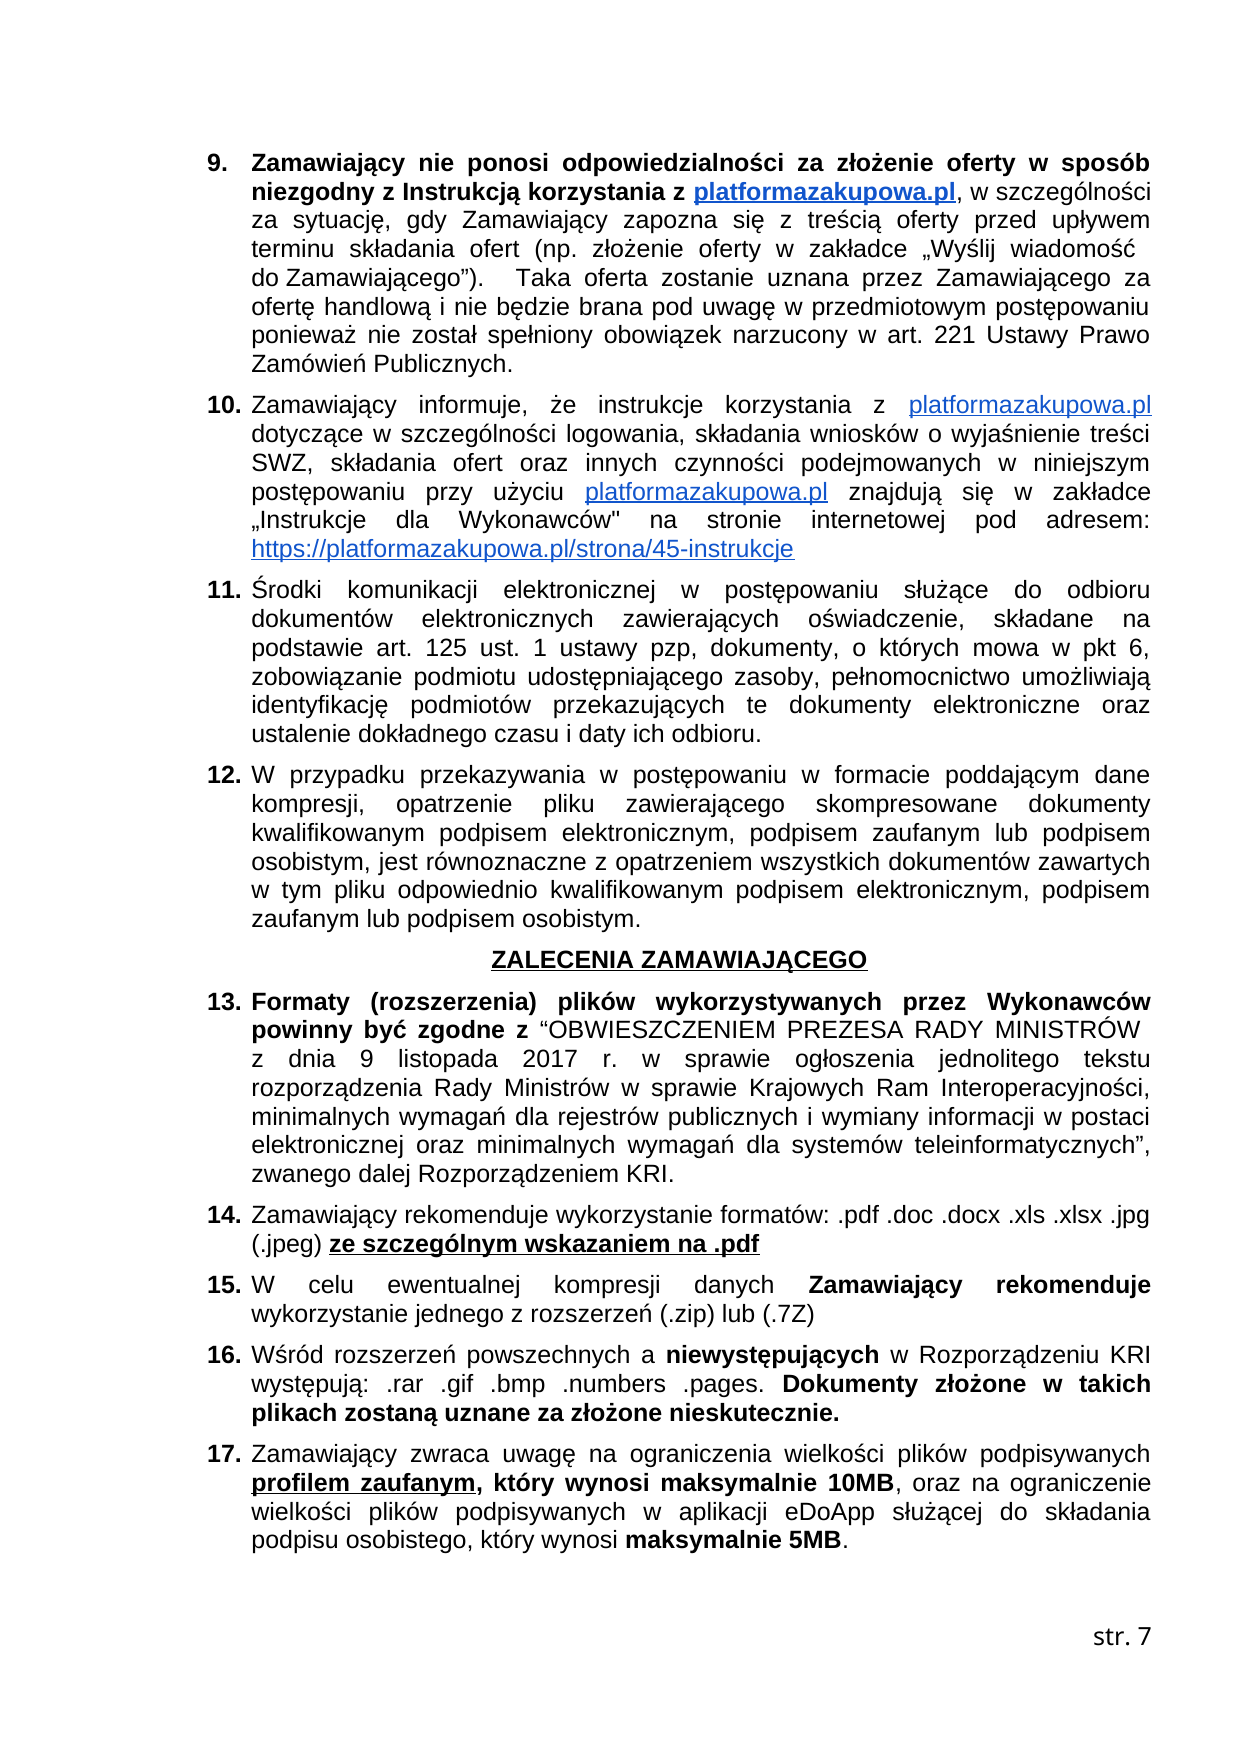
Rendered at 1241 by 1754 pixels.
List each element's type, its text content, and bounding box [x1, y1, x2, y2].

list W celu ewentualnej kompresji danych Zamawiający rekomenduje wykorzystanie jednego z rozszerzeń (.zip) lub (.7Z) [207, 1270, 1152, 1328]
list Formaty (rozszerzenia) plików wykorzystywanych przez Wykonawców powinny być zgodne z “OBWIESZCZENIEM PREZESA RADY MINISTRÓW z dnia 9 listopada 2017 r. w sprawie ogłoszenia jednolitego tekstu rozporządzenia Rady Ministrów w sprawie Krajowych Ram Interoperacyjności, minimalnych wymagań dla rejestrów publicznych i wymiany informacji w postaci elektronicznej oraz minimalnych wymagań dla systemów teleinformatycznych”, zwanego dalej Rozporządzeniem KRI. [207, 986, 1152, 1188]
list Zamawiający informuje, że instrukcje korzystania z platformazakupowa.pl dotyczące w szczególności logowania, składania wniosków o wyjaśnienie treści SWZ, składania ofert oraz innych czynności podejmowanych w niniejszym postępowaniu przy użyciu platformazakupowa.pl znajdują się w zakładce „Instrukcje dla Wykonawców" na stronie internetowej pod adresem: https://platformazakupowa.pl/strona/45-instrukcje [207, 390, 1152, 563]
list W przypadku przekazywania w postępowaniu w formacie poddającym dane kompresji, opatrzenie pliku zawierającego skompresowane dokumenty kwalifikowanym podpisem elektronicznym, podpisem zaufanym lub podpisem osobistym, jest równoznaczne z opatrzeniem wszystkich dokumentów zawartych w tym pliku odpowiednio kwalifikowanym podpisem elektronicznym, podpisem zaufanym lub podpisem osobistym. [207, 760, 1152, 933]
list Środki komunikacji elektronicznej w postępowaniu służące do odbioru dokumentów elektronicznych zawierających oświadczenie, składane na podstawie art. 125 ust. 1 ustawy pzp, dokumenty, o których mowa w pkt 6, zobowiązanie podmiotu udostępniającego zasoby, pełnomocnictwo umożliwiają identyfikację podmiotów przekazujących te dokumenty elektroniczne oraz ustalenie dokładnego czasu i daty ich odbioru. [207, 575, 1152, 748]
text ZALECENIA ZAMAWIAJĄCEGO [207, 945, 1152, 974]
list Zamawiający rekomenduje wykorzystanie formatów: .pdf .doc .docx .xls .xlsx .jpg (.jpeg) ze szczególnym wskazaniem na .pdf [207, 1200, 1152, 1258]
list Zamawiający zwraca uwagę na ograniczenia wielkości plików podpisywanych profilem zaufanym, który wynosi maksymalnie 10MB, oraz na ograniczenie wielkości plików podpisywanych w aplikacji eDoApp służącej do składania podpisu osobistego, który wynosi maksymalnie 5MB. [207, 1439, 1152, 1554]
list Wśród rozszerzeń powszechnych a niewystępujących w Rozporządzeniu KRI występują: .rar .gif .bmp .numbers .pages. Dokumenty złożone w takich plikach zostaną uznane za złożone nieskutecznie. [207, 1340, 1152, 1426]
list Zamawiający nie ponosi odpowiedzialności za złożenie oferty w sposób niezgodny z Instrukcją korzystania z platformazakupowa.pl, w szczególności za sytuację, gdy Zamawiający zapozna się z treścią oferty przed upływem terminu składania ofert (np. złożenie oferty w zakładce „Wyślij wiadomość do Zamawiającego”). Taka oferta zostanie uznana przez Zamawiającego za ofertę handlową i nie będzie brana pod uwagę w przedmiotowym postępowaniu ponieważ nie został spełniony obowiązek narzucony w art. 221 Ustawy Prawo Zamówień Publicznych. [207, 148, 1152, 378]
